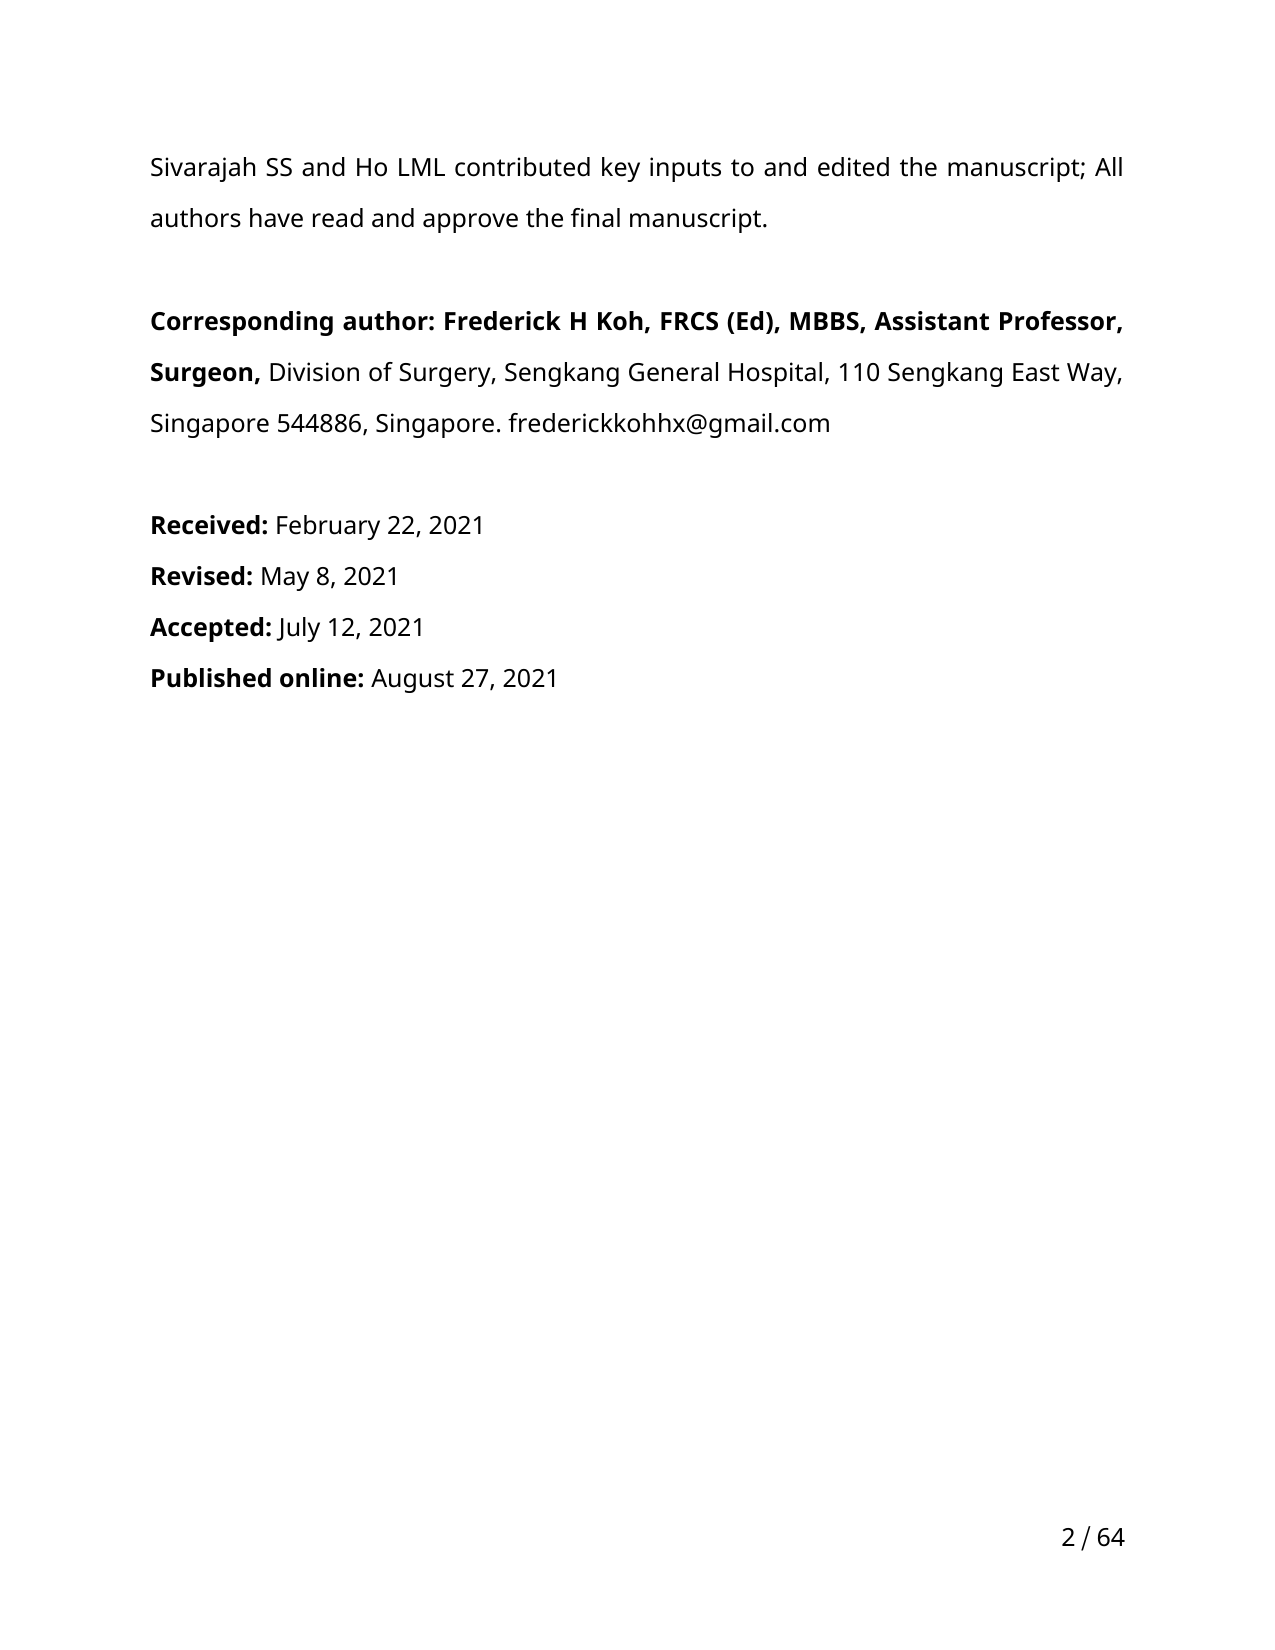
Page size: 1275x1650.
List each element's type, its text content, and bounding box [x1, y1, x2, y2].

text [150, 184, 1125, 235]
text Corresponding author: Frederick H Koh, FRCS (Ed), MBBS, Assistant Professor, Surgeon, Division of Surgery, Sengkang General Hospital, 110 Sengkang East Way, Singapore 544886, Singapore. frederickkohhx@gmail.com [150, 303, 1125, 439]
text Published online: August 27, 2021 [150, 660, 1125, 694]
text Revised: May 8, 2021 [150, 558, 1125, 592]
text Received: February 22, 2021 [150, 507, 1125, 541]
text Accepted: July 12, 2021 [150, 609, 1125, 643]
